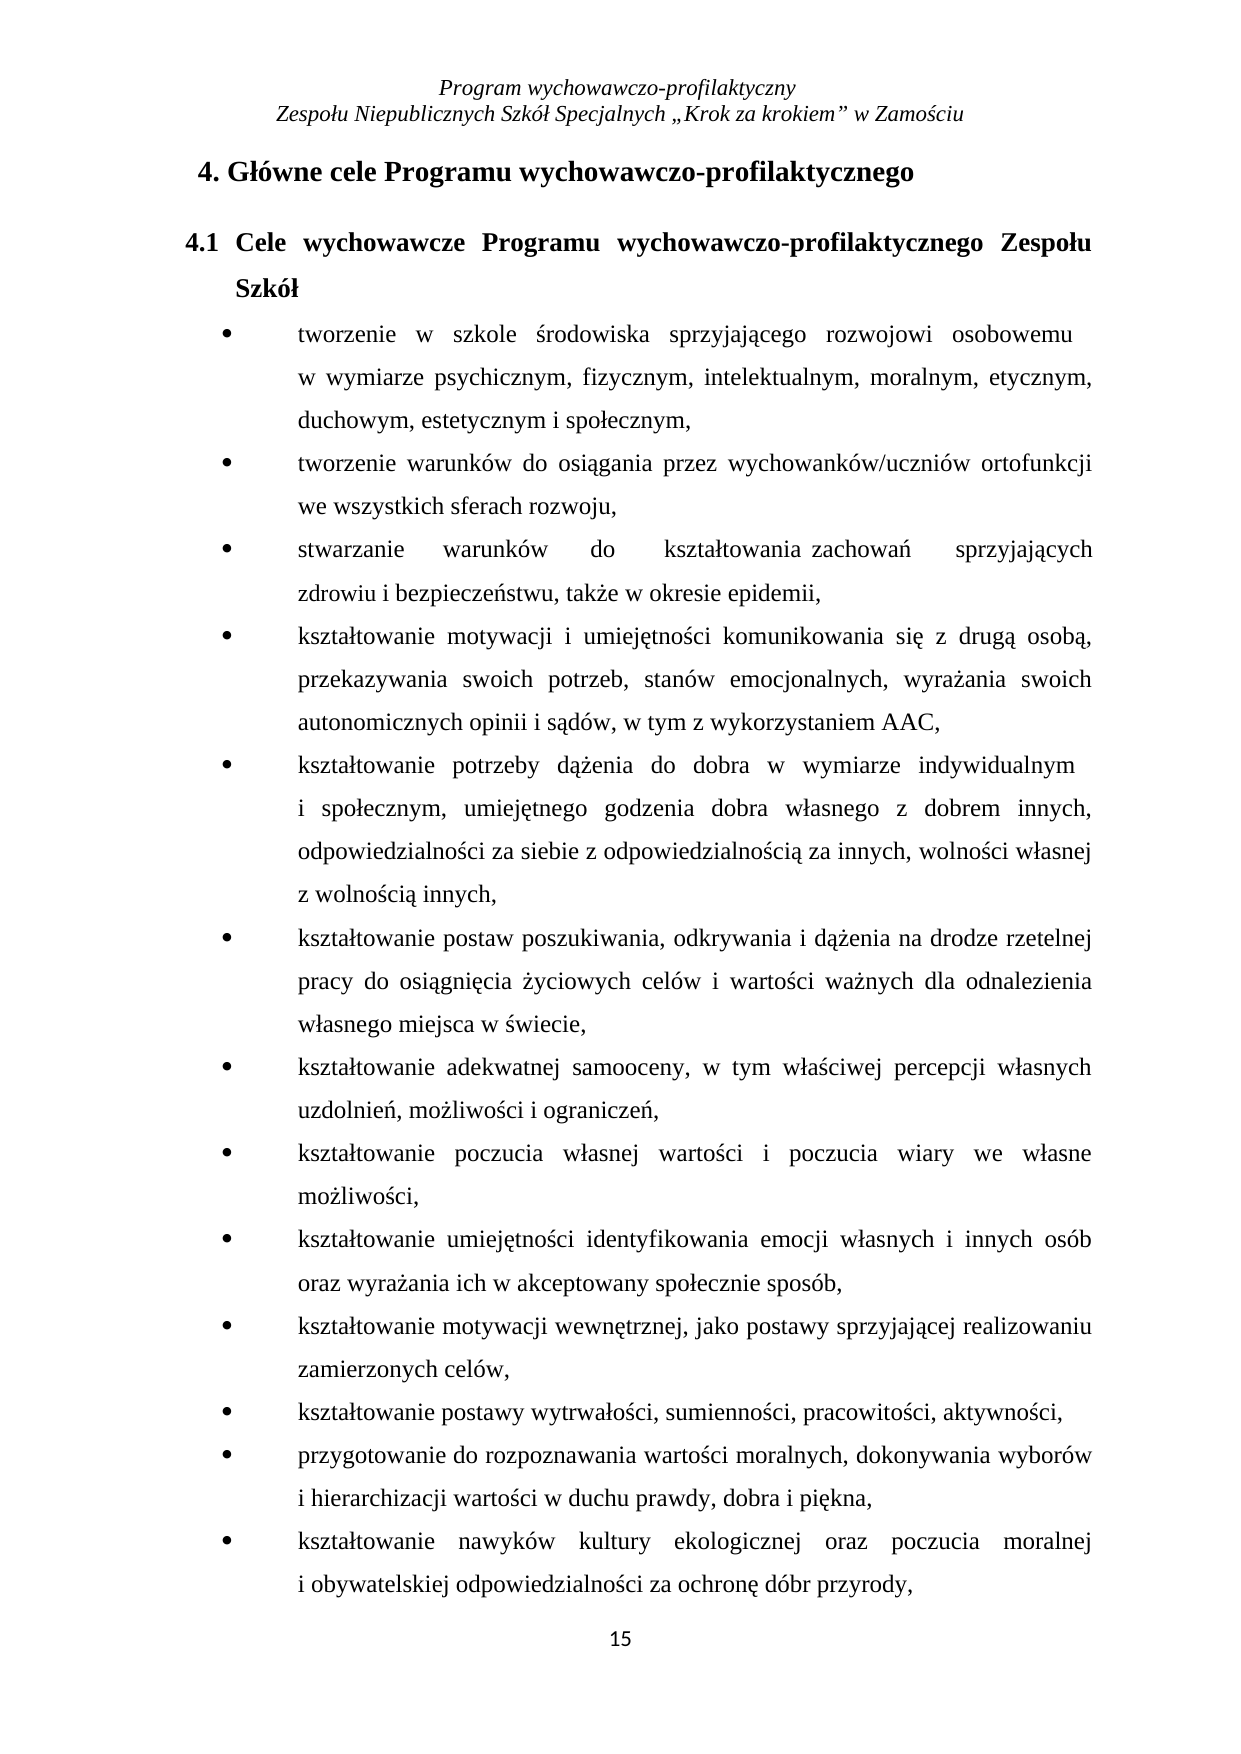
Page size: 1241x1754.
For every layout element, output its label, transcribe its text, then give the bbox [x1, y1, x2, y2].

list stwarzanie warunków do kształtowania zachowań sprzyjających zdrowiu i bezpieczeństwu, także w okresie epidemii, [223, 534, 1093, 606]
list kształtowanie motywacji wewnętrznej, jako postawy sprzyjającej realizowaniu zamierzonych celów, [223, 1311, 1093, 1383]
list kształtowanie postawy wytrwałości, sumienności, pracowitości, aktywności, [223, 1397, 1093, 1426]
list tworzenie warunków do osiągania przez wychowanków/uczniów ortofunkcji we wszystkich sferach rozwoju, [223, 448, 1093, 520]
list przygotowanie do rozpoznawania wartości moralnych, dokonywania wyborów i hierarchizacji wartości w duchu prawdy, dobra i piękna, [223, 1440, 1093, 1512]
list kształtowanie nawyków kultury ekologicznej oraz poczucia moralnej i obywatelskiej odpowiedzialności za ochronę dóbr przyrody, [223, 1526, 1093, 1598]
list kształtowanie motywacji i umiejętności komunikowania się z drugą osobą, przekazywania swoich potrzeb, stanów emocjonalnych, wyrażania swoich autonomicznych opinii i sądów, w tym z wykorzystaniem AAC, [223, 621, 1093, 736]
list kształtowanie adekwatnej samooceny, w tym właściwej percepcji własnych uzdolnień, możliwości i ograniczeń, [223, 1052, 1093, 1124]
subtitle 4. Główne cele Programu wychowawczo-profilaktycznego [198, 154, 1093, 188]
list kształtowanie potrzeby dążenia do dobra w wymiarze indywidualnym i społecznym, umiejętnego godzenia dobra własnego z dobrem innych, odpowiedzialności za siebie z odpowiedzialnością za innych, wolności własnej z wolnością innych, [223, 750, 1093, 908]
list tworzenie w szkole środowiska sprzyjającego rozwojowi osobowemu w wymiarze psychicznym, fizycznym, intelektualnym, moralnym, etycznym, duchowym, estetycznym i społecznym, [223, 319, 1093, 434]
list kształtowanie postaw poszukiwania, odkrywania i dążenia na drodze rzetelnej pracy do osiągnięcia życiowych celów i wartości ważnych dla odnalezienia własnego miejsca w świecie, [223, 923, 1093, 1038]
subtitle Cele wychowawcze Programu wychowawczo-profilaktycznego Zespołu Szkół [185, 226, 1093, 303]
list kształtowanie poczucia własnej wartości i poczucia wiary we własne możliwości, [223, 1138, 1093, 1210]
list kształtowanie umiejętności identyfikowania emocji własnych i innych osób oraz wyrażania ich w akceptowany społecznie sposób, [223, 1224, 1093, 1296]
